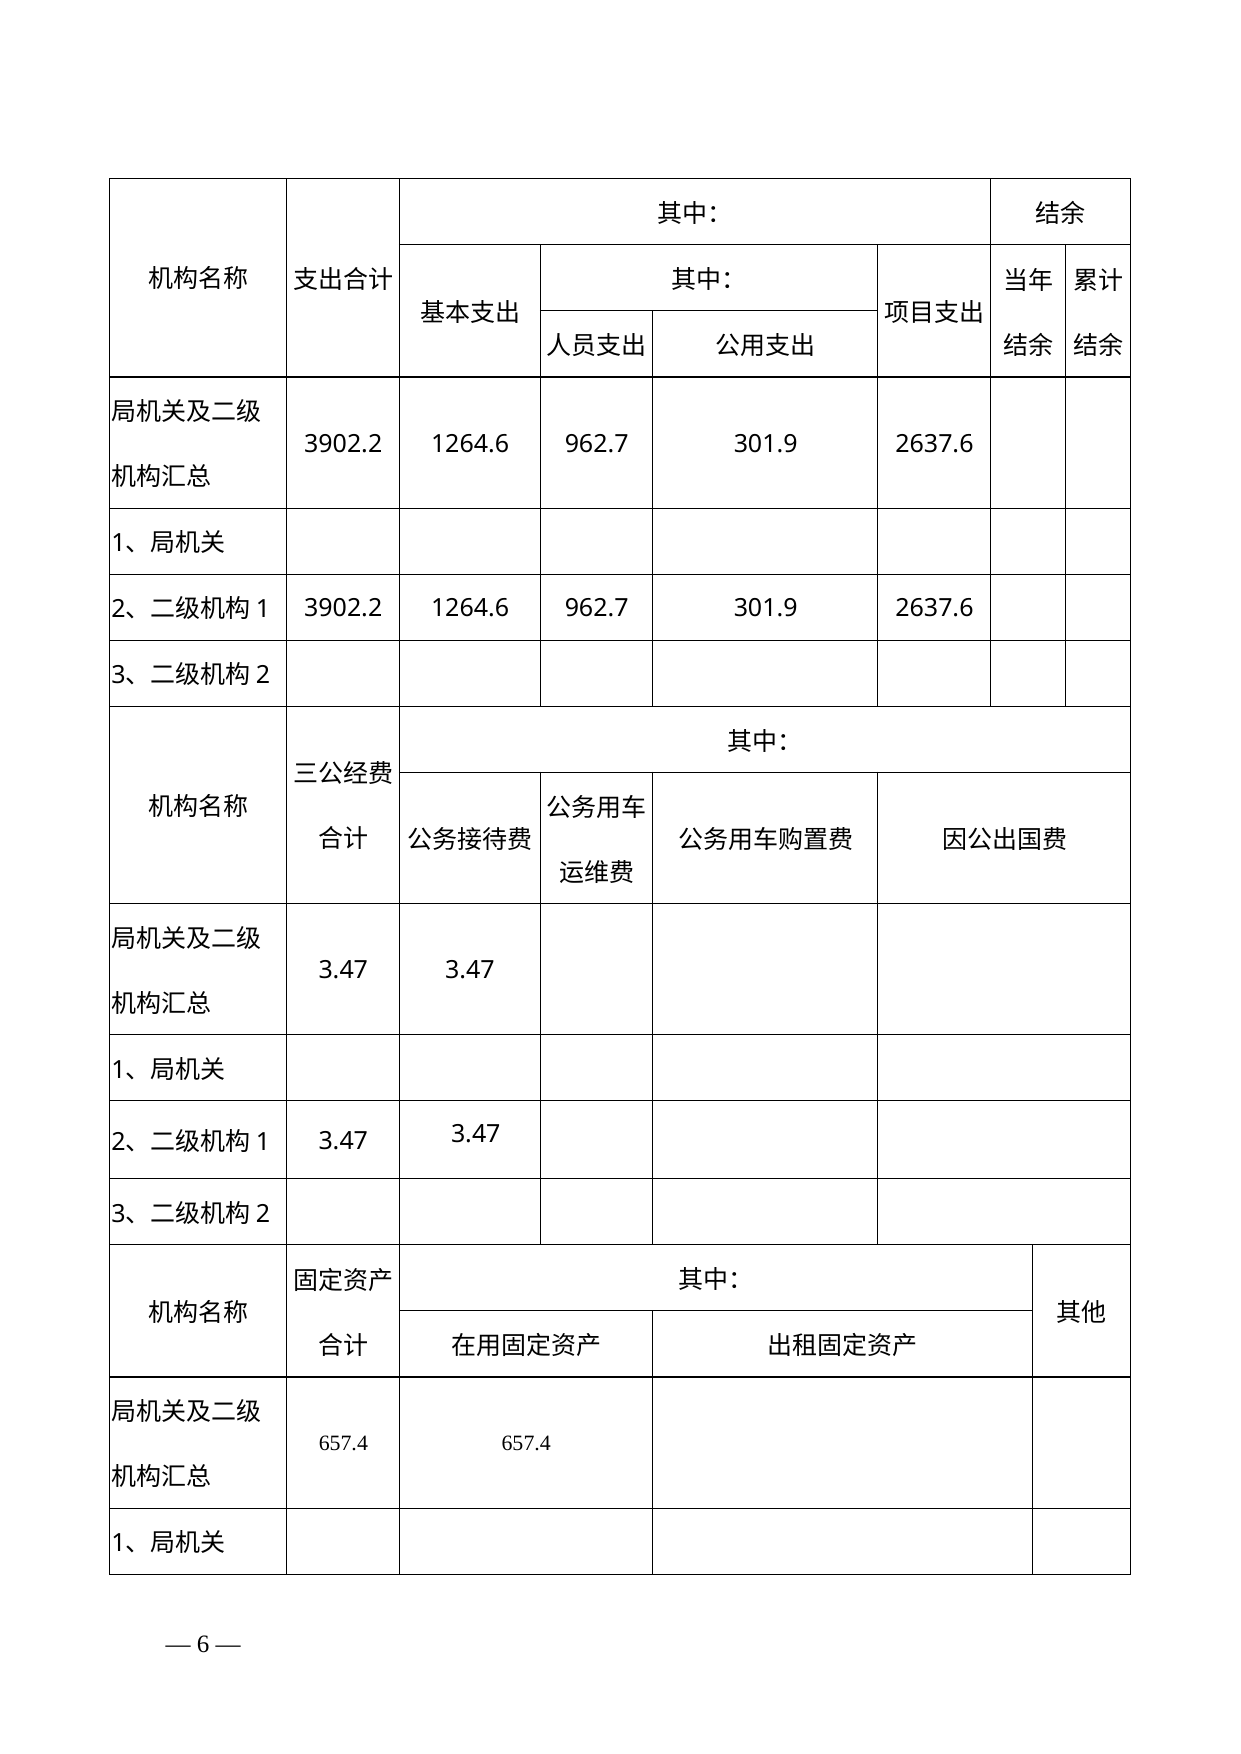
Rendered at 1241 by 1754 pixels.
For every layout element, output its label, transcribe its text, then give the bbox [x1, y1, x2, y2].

table_cell 在用固定资产 [400, 1311, 652, 1376]
table_cell 1、局机关 [110, 1509, 286, 1573]
table_cell 1、局机关 [110, 509, 286, 573]
table_cell 机构名称 [110, 179, 286, 376]
table_cell 3902.2 [287, 378, 399, 507]
table_cell [541, 904, 652, 1034]
table_cell 其中： [400, 179, 990, 244]
table_cell [1033, 1378, 1130, 1507]
table_cell 2、二级机构1 [110, 1101, 286, 1178]
table_cell 其中： [400, 707, 1130, 772]
table_cell 657.4 [287, 1378, 399, 1507]
table_cell [400, 1509, 652, 1573]
table_cell [991, 641, 1065, 706]
table_cell [287, 641, 399, 706]
table_cell 公务用车运维费 [541, 773, 652, 903]
table_cell 三公经费 合计 [287, 707, 399, 903]
table_cell [1066, 378, 1130, 507]
table_cell 支出合计 [287, 179, 399, 376]
table_cell [541, 509, 652, 573]
table_cell 3.47 [287, 1101, 399, 1178]
table_cell [400, 1035, 540, 1100]
table_cell [653, 1101, 877, 1178]
table_cell [878, 904, 1130, 1034]
table_cell 基本支出 [400, 245, 540, 376]
table_cell 因公出国费 [878, 773, 1130, 903]
table_cell [653, 1509, 1032, 1573]
table_cell 3.47 [400, 1101, 540, 1178]
table_cell 人员支出 [541, 311, 652, 376]
table_cell 机构名称 [110, 1245, 286, 1376]
table_cell 1264.6 [400, 575, 540, 639]
table_cell [878, 1035, 1130, 1100]
table_cell [878, 641, 990, 706]
table_cell [991, 509, 1065, 573]
table_cell 301.9 [653, 378, 877, 507]
table_cell 机构名称 [110, 707, 286, 903]
table_cell 局机关及二级机构汇总 [110, 904, 286, 1034]
table_cell [541, 1035, 652, 1100]
table_cell 2637.6 [878, 575, 990, 639]
table_cell [653, 509, 877, 573]
table_cell 3.47 [400, 904, 540, 1034]
table_cell 当年结余 [991, 245, 1065, 376]
table_cell [991, 378, 1065, 507]
table_cell 2637.6 [878, 378, 990, 507]
table_cell 3、二级机构2 [110, 641, 286, 706]
table_cell [1033, 1509, 1130, 1573]
table_cell 3.47 [287, 904, 399, 1034]
table_cell 657.4 [400, 1378, 652, 1507]
table_cell 结余 [991, 179, 1130, 244]
table_cell 公务接待费 [400, 773, 540, 903]
table_cell 累计结余 [1066, 245, 1130, 376]
table_cell [1066, 575, 1130, 639]
table_cell [653, 1179, 877, 1244]
table_cell [878, 1101, 1130, 1178]
table_cell 962.7 [541, 575, 652, 639]
table_cell 固定资产 合计 [287, 1245, 399, 1376]
table_cell [1066, 509, 1130, 573]
table_cell [653, 641, 877, 706]
table_cell [287, 509, 399, 573]
table_cell [400, 641, 540, 706]
table_cell 其中： [400, 1245, 1032, 1310]
table_cell 其中： [541, 245, 877, 310]
table_cell 公务用车购置费 [653, 773, 877, 903]
table_cell [653, 1035, 877, 1100]
table_cell [541, 641, 652, 706]
table_cell [287, 1179, 399, 1244]
table_cell [400, 509, 540, 573]
table_cell 局机关及二级机构汇总 [110, 378, 286, 507]
table_cell [878, 509, 990, 573]
table_cell [1066, 641, 1130, 706]
table_cell 2、二级机构1 [110, 575, 286, 639]
table_cell 项目支出 [878, 245, 990, 376]
table_cell [541, 1179, 652, 1244]
table_cell 1、局机关 [110, 1035, 286, 1100]
table_cell 3、二级机构2 [110, 1179, 286, 1244]
table_cell [287, 1035, 399, 1100]
table_cell 962.7 [541, 378, 652, 507]
table_cell [653, 904, 877, 1034]
table_cell 公用支出 [653, 311, 877, 376]
table_cell [287, 1509, 399, 1573]
table_cell 局机关及二级机构汇总 [110, 1378, 286, 1507]
table_cell 1264.6 [400, 378, 540, 507]
table_cell [400, 1179, 540, 1244]
table_cell [991, 575, 1065, 639]
table_cell [541, 1101, 652, 1178]
table_cell 301.9 [653, 575, 877, 639]
table_cell 其他 [1033, 1245, 1130, 1376]
table_cell [653, 1378, 1032, 1507]
table_cell [878, 1179, 1130, 1244]
table_cell 出租固定资产 [653, 1311, 1032, 1376]
table_cell 3902.2 [287, 575, 399, 639]
